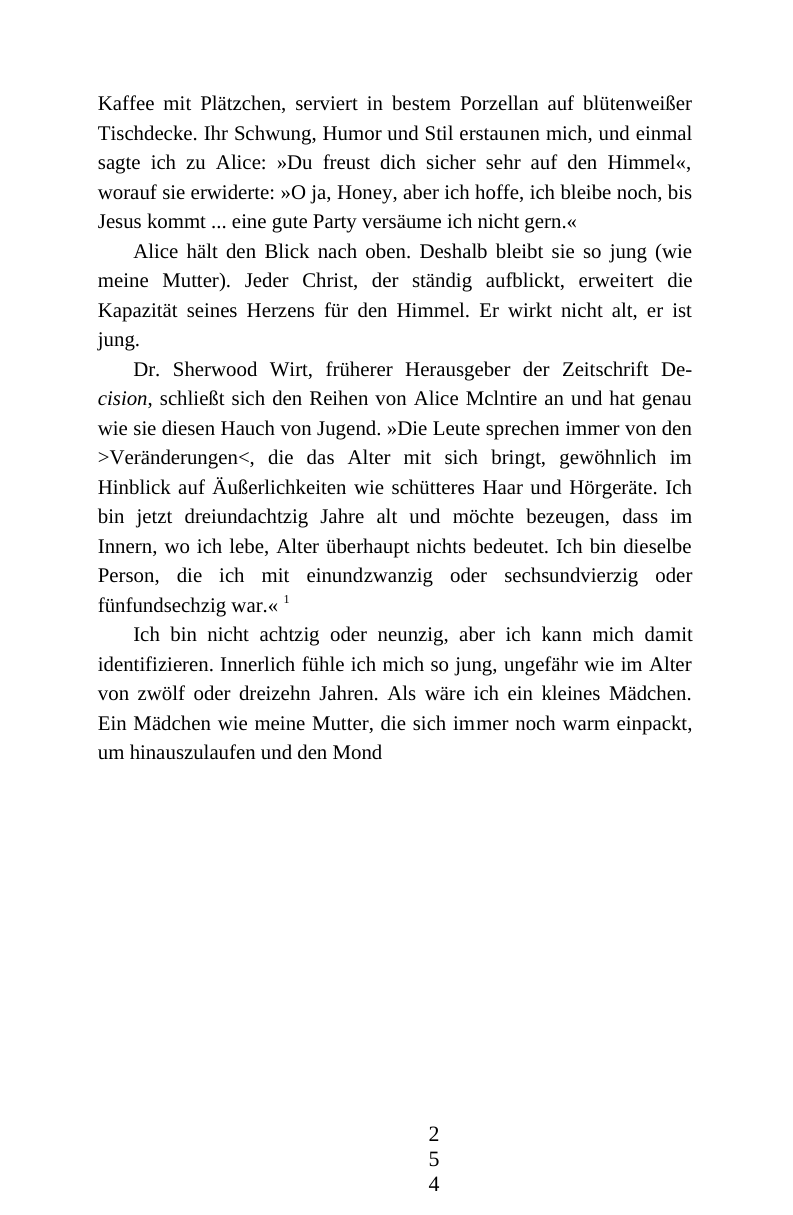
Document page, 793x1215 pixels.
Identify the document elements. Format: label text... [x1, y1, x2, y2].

text Ich bin nicht achtzig oder neunzig, aber ich kann mich damit identifizieren. Innerlich fühle ich mich so jung, ungefähr wie im Alter von zwölf oder dreizehn Jahren. Als wäre ich ein kleines Mädchen. Ein Mädchen wie meine Mutter, die sich immer noch warm einpackt, um hinauszulaufen und den Mondzu betrachten. Oder wie Alice, die in der Boutique die neuesten Designs wählt. Und wie Dr. Wirt, der einen jedes Mal mit diesem Zwinkern in den blauen Augen entwaffnet. Wir fühlen uns jung, wenn wir das Zeitliche vergessen und uns auf das Ewige konzentrieren - das ist es, was Kinder tun, die keinen Sinn für Zeit haben, und solcher Art ist auch das Königreich des Himmels. [98, 618, 693, 765]
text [98, 87, 693, 235]
text Alice hält den Blick nach oben. Deshalb bleibt sie so jung (wie meine Mutter). Jeder Christ, der ständig aufblickt, erweitert die Kapazität seines Herzens für den Himmel. Er wirkt nicht alt, er ist jung. [98, 235, 693, 353]
text Dr. Sherwood Wirt, früherer Herausgeber der Zeitschrift De- cision, schließt sich den Reihen von Alice Mclntire an und hat genau wie sie diesen Hauch von Jugend. »Die Leute sprechen immer von den >Veränderungen<, die das Alter mit sich bringt, gewöhnlich im Hinblick auf Äußerlichkeiten wie schütteres Haar und Hörgeräte. Ich bin jetzt dreiundachtzig Jahre alt und möchte bezeugen, dass im Innern, wo ich lebe, Alter überhaupt nichts bedeutet. Ich bin dieselbe Person, die ich mit einundzwanzig oder sechsundvierzig oder fünfundsechzig war.« 1 [98, 353, 693, 618]
